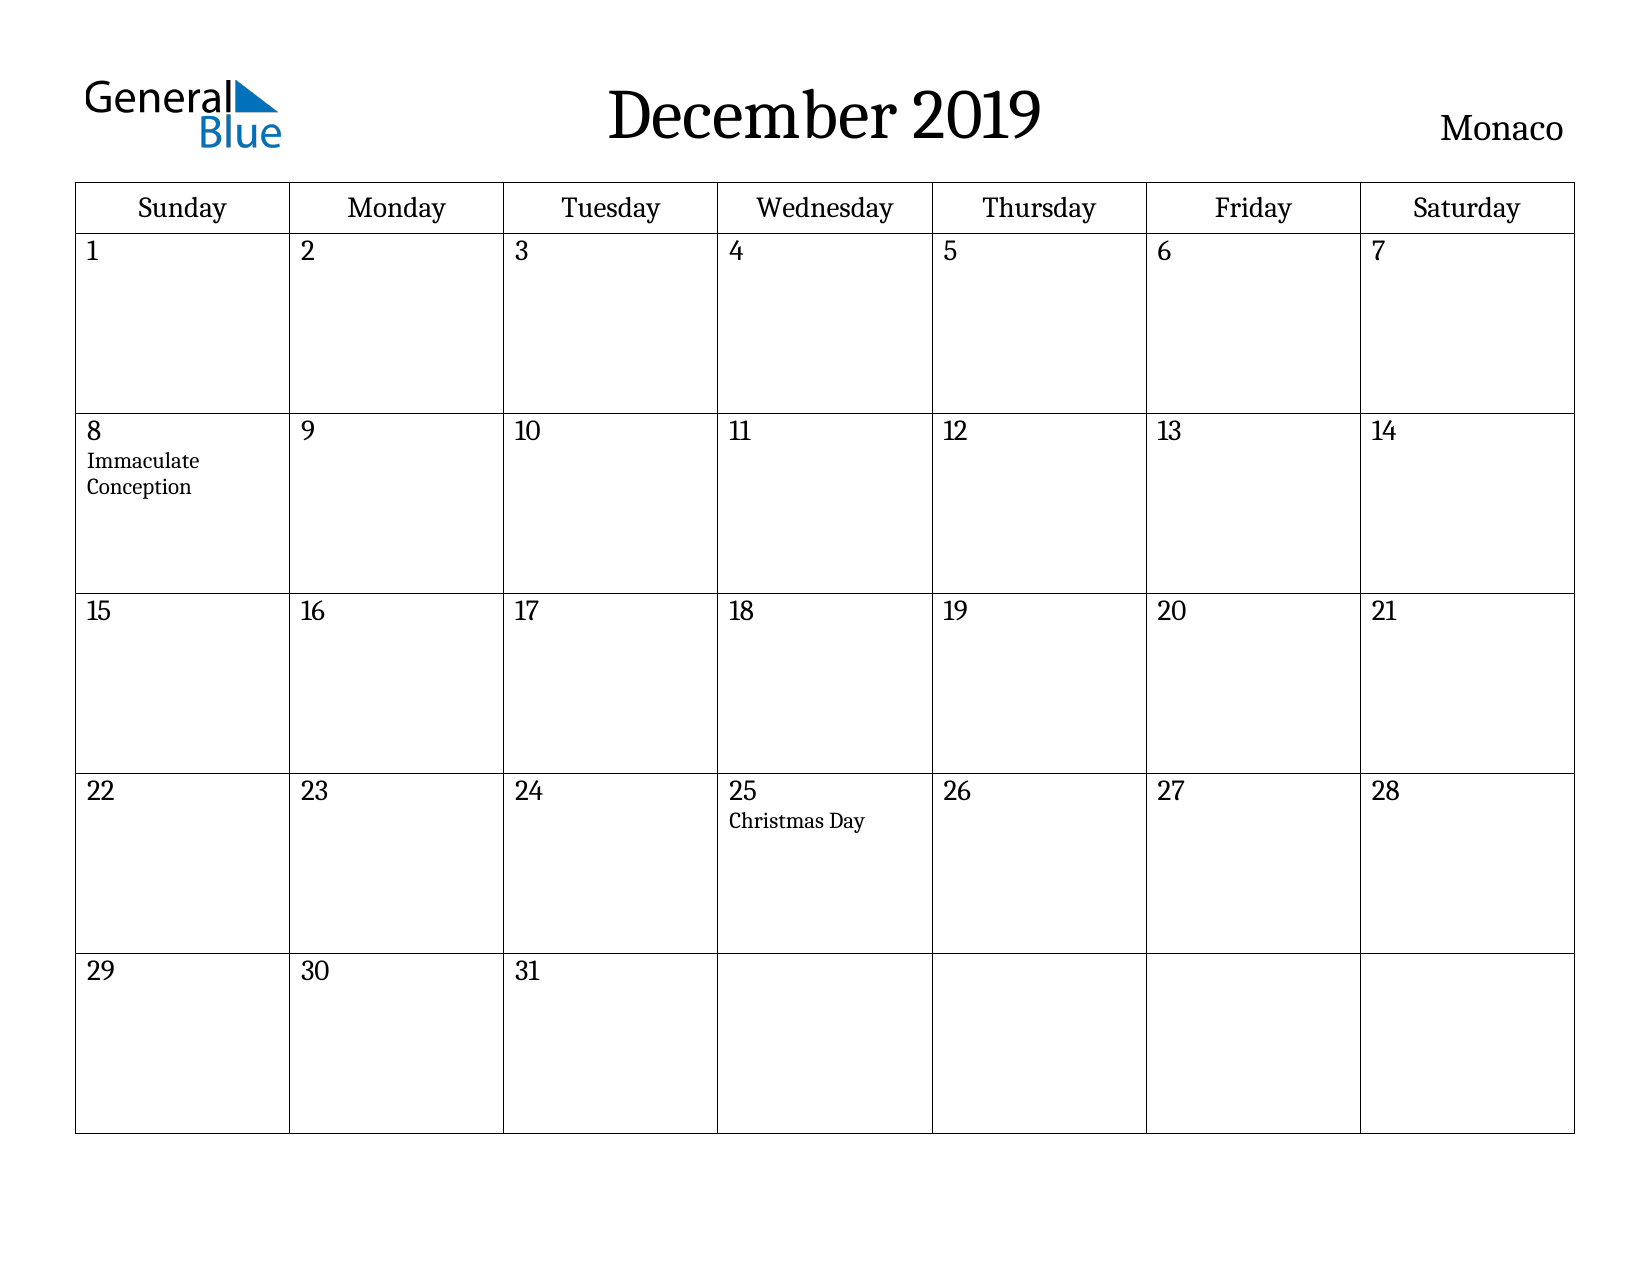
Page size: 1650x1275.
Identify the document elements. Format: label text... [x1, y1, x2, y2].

table_cell 25 [718, 774, 932, 807]
table_cell [504, 627, 717, 773]
table_header Monaco [1146, 75, 1574, 182]
table_cell [933, 954, 1146, 987]
table_cell Saturday [1361, 183, 1574, 233]
table_cell [504, 267, 717, 413]
table_cell [718, 988, 932, 1133]
table_cell 3 [504, 234, 717, 267]
table_cell [76, 267, 289, 413]
table_cell 14 [1361, 414, 1574, 447]
table_cell 27 [1147, 774, 1360, 807]
table_cell [1147, 448, 1360, 593]
table_cell 15 [76, 594, 289, 627]
table_cell 23 [290, 774, 503, 807]
table_cell Thursday [933, 183, 1146, 233]
table_cell [1361, 267, 1574, 413]
table_cell [290, 448, 503, 593]
table_cell [933, 988, 1146, 1133]
table_cell [504, 808, 717, 953]
table_cell 2 [290, 234, 503, 267]
table_cell [718, 954, 932, 987]
table_cell 8 [76, 414, 289, 447]
table_cell 5 [933, 234, 1146, 267]
table_cell 11 [718, 414, 932, 447]
table_cell [290, 267, 503, 413]
table_cell 18 [718, 594, 932, 627]
table_cell [1361, 448, 1574, 593]
table_cell [504, 448, 717, 593]
table_cell 22 [76, 774, 289, 807]
table_cell [1361, 808, 1574, 953]
table_cell Monday [290, 183, 503, 233]
table_cell [1147, 267, 1360, 413]
table_cell [1147, 954, 1360, 987]
table_cell 1 [76, 234, 289, 267]
table_cell 28 [1361, 774, 1574, 807]
table_cell 10 [504, 414, 717, 447]
table_cell Immaculate Conception [76, 448, 289, 593]
table_cell [1147, 627, 1360, 773]
table_cell Tuesday [504, 183, 717, 233]
table_cell [1361, 627, 1574, 773]
table_header December 2019 [504, 75, 1146, 182]
table_header [76, 75, 503, 182]
table_cell [718, 448, 932, 593]
table_cell 20 [1147, 594, 1360, 627]
table_cell 24 [504, 774, 717, 807]
table_cell [718, 267, 932, 413]
table_cell 19 [933, 594, 1146, 627]
table_cell 30 [290, 954, 503, 987]
table_cell [1361, 954, 1574, 987]
table_cell 9 [290, 414, 503, 447]
table_cell 29 [76, 954, 289, 987]
table_cell [76, 808, 289, 953]
table_cell 26 [933, 774, 1146, 807]
table_cell [290, 627, 503, 773]
table_cell [504, 988, 717, 1133]
table_cell 12 [933, 414, 1146, 447]
table_cell 6 [1147, 234, 1360, 267]
table_cell [1361, 988, 1574, 1133]
table_cell 4 [718, 234, 932, 267]
table_cell 7 [1361, 234, 1574, 267]
table_cell [933, 448, 1146, 593]
table_cell [718, 627, 932, 773]
table_cell [76, 627, 289, 773]
table_cell 16 [290, 594, 503, 627]
table_cell 21 [1361, 594, 1574, 627]
table_cell Christmas Day [718, 808, 932, 953]
table_cell 13 [1147, 414, 1360, 447]
table_cell [933, 267, 1146, 413]
table_cell 31 [504, 954, 717, 987]
table_cell [1147, 988, 1360, 1133]
table_cell [76, 988, 289, 1133]
table_cell [933, 627, 1146, 773]
table_cell 17 [504, 594, 717, 627]
table_cell [1147, 808, 1360, 953]
table_cell [290, 808, 503, 953]
table_cell Friday [1147, 183, 1360, 233]
table_cell Wednesday [718, 183, 932, 233]
table_cell [290, 988, 503, 1133]
picture [86, 80, 281, 148]
table_cell Sunday [76, 183, 289, 233]
table_cell [933, 808, 1146, 953]
